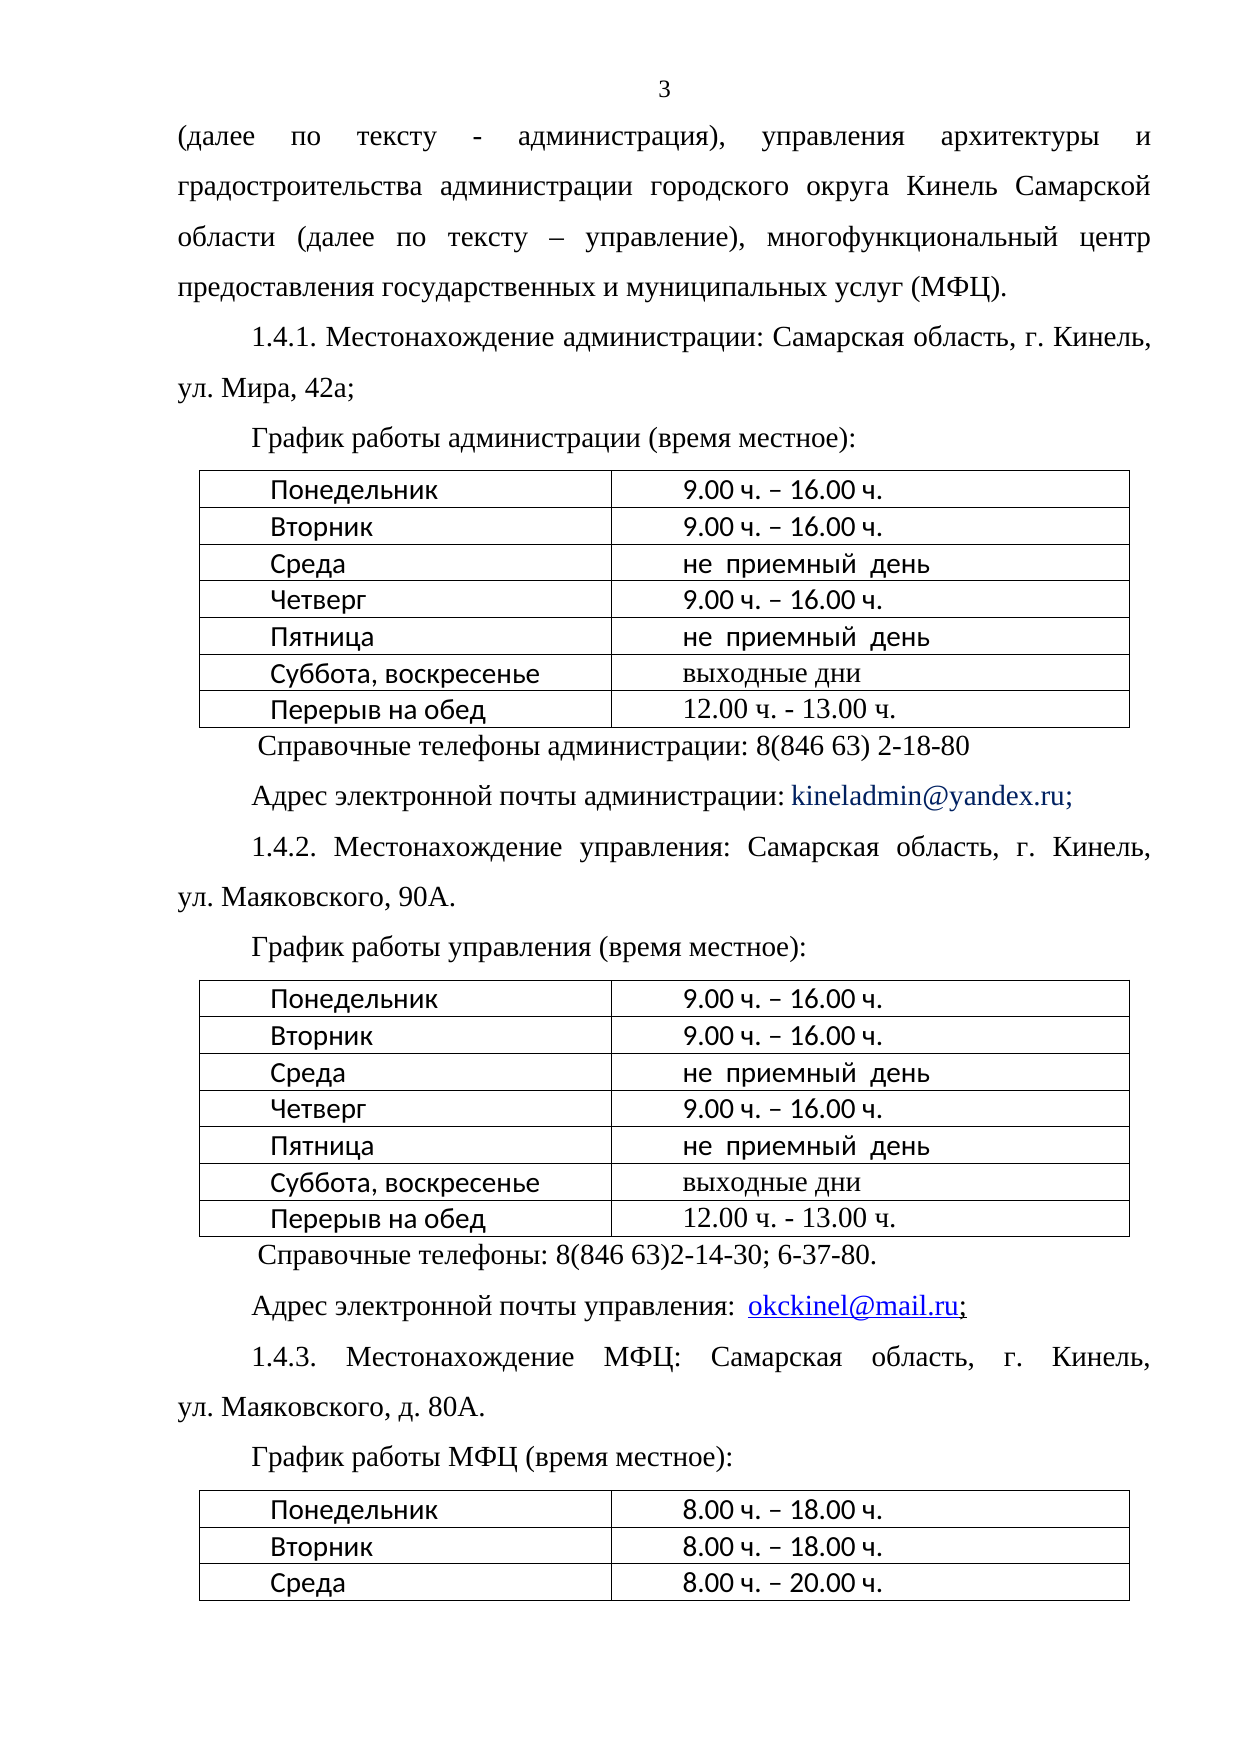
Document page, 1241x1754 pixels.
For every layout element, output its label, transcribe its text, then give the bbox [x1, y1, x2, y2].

text 1.4.1. Местонахождение администрации: Самарская область, г. Кинель, ул. Мира, 42а; [177, 319, 1152, 403]
table_cell Суббота, воскресенье [200, 1164, 611, 1199]
table_cell Пятница [200, 1127, 611, 1163]
table_cell 8.00 ч. – 20.00 ч. [612, 1564, 1129, 1600]
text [177, 118, 1152, 303]
text Адрес электронной почты управления: okckinel@mail.ru; [177, 1288, 1152, 1321]
text График работы администрации (время местное): [177, 420, 1152, 453]
table_cell Перерыв на обед [200, 691, 611, 727]
table_cell Среда [200, 1054, 611, 1089]
table_cell 12.00 ч. - 13.00 ч. [612, 691, 1129, 727]
table_cell выходные дни [612, 1164, 1129, 1199]
text Справочные телефоны: 8(846 63)2-14-30; 6-37-80. [177, 1237, 1152, 1271]
table_cell 12.00 ч. - 13.00 ч. [612, 1201, 1129, 1236]
table_cell Среда [200, 1564, 611, 1600]
table_cell Суббота, воскресенье [200, 655, 611, 690]
text График работы управления (время местное): [177, 929, 1152, 963]
text Адрес электронной почты администрации: kineladmin@yandex.ru; [177, 778, 1152, 812]
table_cell 8.00 ч. – 18.00 ч. [612, 1528, 1129, 1563]
table_cell Пятница [200, 618, 611, 654]
table_cell не приемный день [612, 618, 1129, 654]
table_cell Перерыв на обед [200, 1201, 611, 1236]
table_cell не приемный день [612, 1127, 1129, 1163]
table_cell Вторник [200, 1528, 611, 1563]
text 1.4.3. Местонахождение МФЦ: Самарская область, г. Кинель, ул. Маяковского, д. 80А. [177, 1339, 1152, 1423]
table_cell Четверг [200, 581, 611, 617]
table_cell 9.00 ч. – 16.00 ч. [612, 1091, 1129, 1126]
text 1.4.2. Местонахождение управления: Самарская область, г. Кинель, ул. Маяковского, 90А. [177, 829, 1152, 912]
table_cell Вторник [200, 508, 611, 544]
table_cell Вторник [200, 1017, 611, 1053]
text Справочные телефоны администрации: 8(846 63) 2-18-80 [177, 728, 1152, 762]
table_cell 9.00 ч. – 16.00 ч. [612, 581, 1129, 617]
table_cell Четверг [200, 1091, 611, 1126]
table_header Понедельник [200, 981, 611, 1016]
text График работы МФЦ (время местное): [177, 1439, 1152, 1473]
table_cell Среда [200, 545, 611, 580]
table_header 8.00 ч. – 18.00 ч. [612, 1491, 1129, 1527]
table_cell 9.00 ч. – 16.00 ч. [612, 1017, 1129, 1053]
table_cell выходные дни [612, 655, 1129, 690]
table_header 9.00 ч. – 16.00 ч. [612, 471, 1129, 507]
table_cell не приемный день [612, 545, 1129, 580]
table_header Понедельник [200, 471, 611, 507]
table_cell не приемный день [612, 1054, 1129, 1089]
table_header 9.00 ч. – 16.00 ч. [612, 981, 1129, 1016]
table_cell 9.00 ч. – 16.00 ч. [612, 508, 1129, 544]
table_header Понедельник [200, 1491, 611, 1527]
